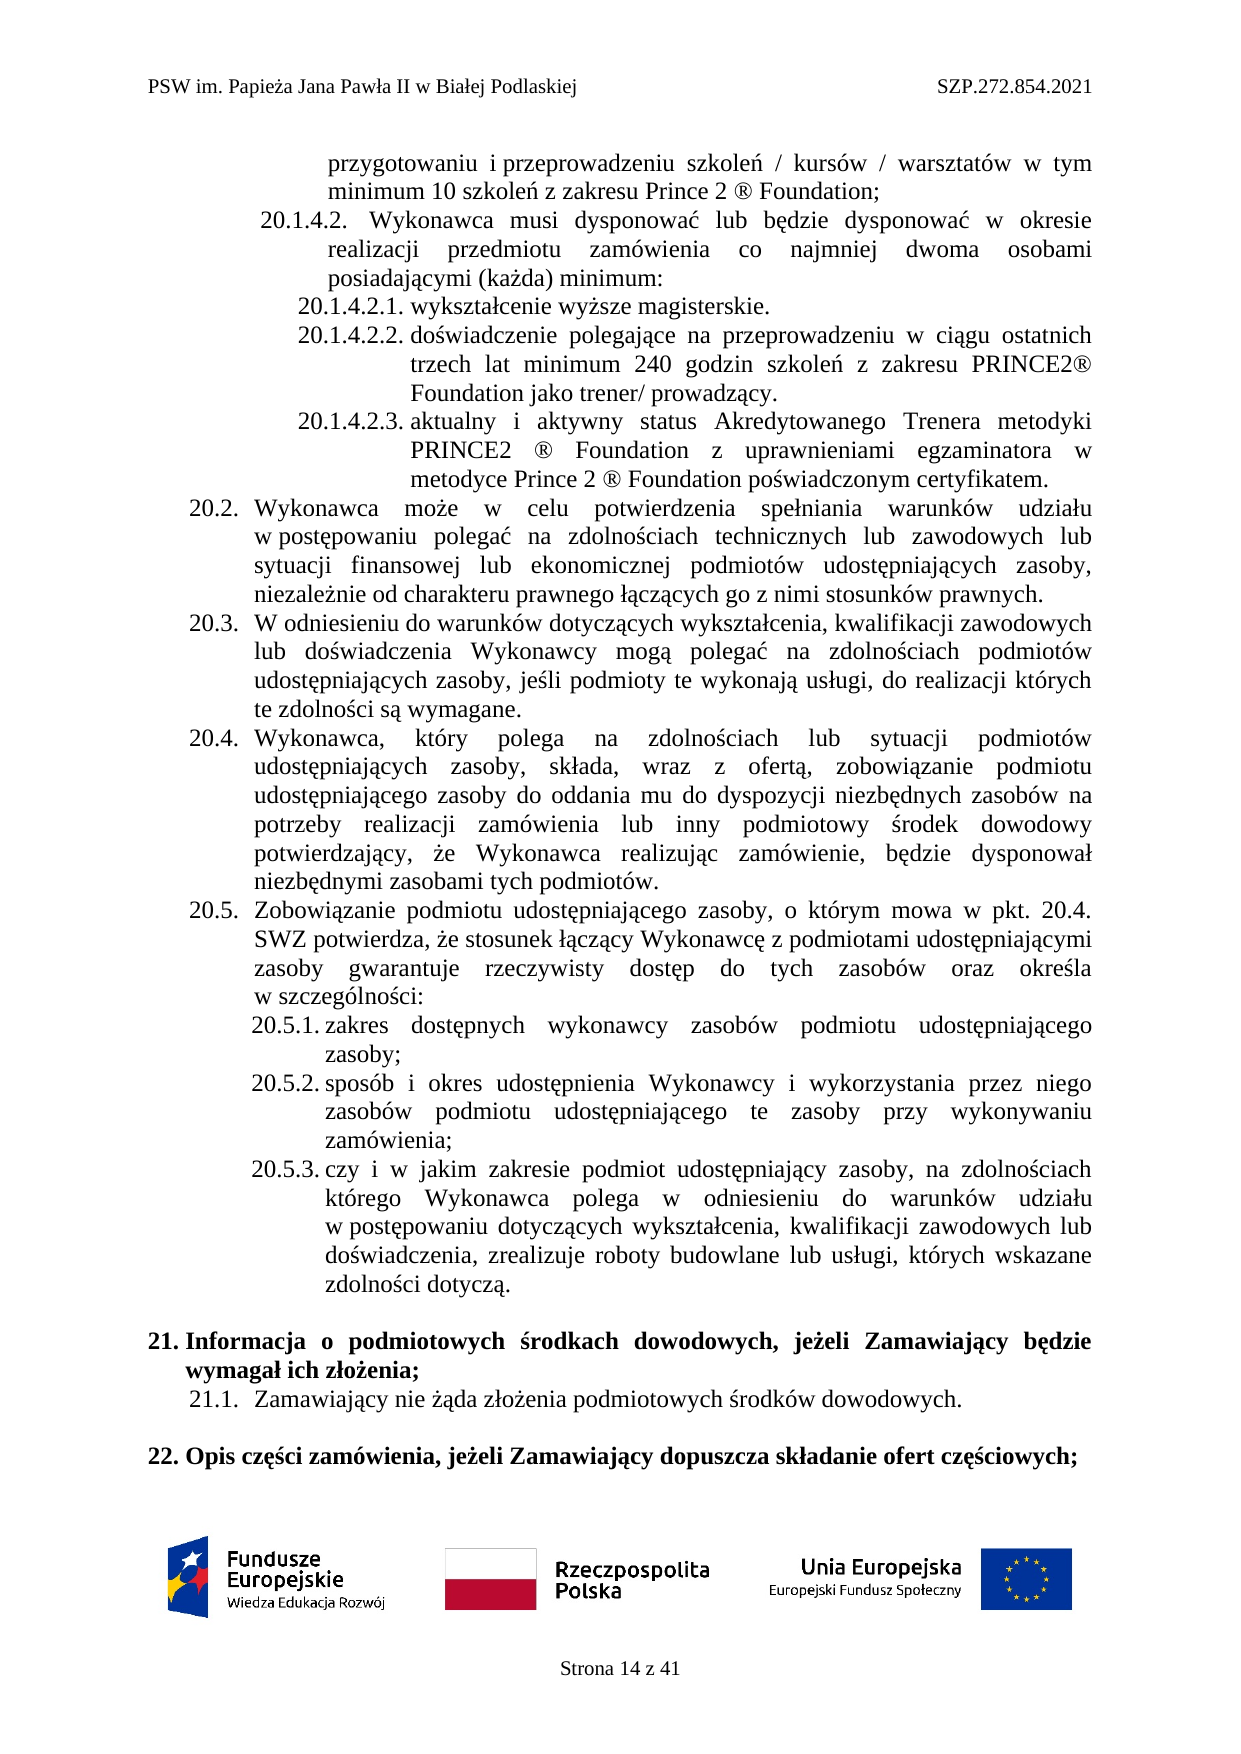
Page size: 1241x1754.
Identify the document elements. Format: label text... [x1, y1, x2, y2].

list Opis części zamówienia, jeżeli Zamawiający dopuszcza składanie ofert częściowych; [148, 1441, 1093, 1470]
list czy i w jakim zakresie podmiot udostępniający zasoby, na zdolnościach którego Wykonawca polega w odniesieniu do warunków udziału w postępowaniu dotyczących wykształcenia, kwalifikacji zawodowych lub doświadczenia, zrealizuje roboty budowlane lub usługi, których wskazane zdolności dotyczą. [251, 1154, 1093, 1298]
list Wykonawca może w celu potwierdzenia spełniania warunków udziału w postępowaniu polegać na zdolnościach technicznych lub zawodowych lub sytuacji finansowej lub ekonomicznej podmiotów udostępniających zasoby, niezależnie od charakteru prawnego łączących go z nimi stosunków prawnych. [189, 493, 1093, 608]
list aktualny i aktywny status Akredytowanego Trenera metodyki PRINCE2 ® Foundation z uprawnieniami egzaminatora w metodyce Prince 2 ® Foundation poświadczonym certyfikatem. [298, 406, 1093, 493]
list Wykonawca, który polega na zdolnościach lub sytuacji podmiotów udostępniających zasoby, składa, wraz z ofertą, zobowiązanie podmiotu udostępniającego zasoby do oddania mu do dyspozycji niezbędnych zasobów na potrzeby realizacji zamówienia lub inny podmiotowy środek dowodowy potwierdzający, że Wykonawca realizując zamówienie, będzie dysponował niezbędnymi zasobami tych podmiotów. [189, 723, 1093, 895]
picture [147, 1515, 1092, 1638]
list sposób i okres udostępnienia Wykonawcy i wykorzystania przez niego zasobów podmiotu udostępniającego te zasoby przy wykonywaniu zamówienia; [251, 1068, 1093, 1154]
list zakres dostępnych wykonawcy zasobów podmiotu udostępniającego zasoby; [251, 1010, 1093, 1068]
list wykształcenie wyższe magisterskie. [298, 291, 1093, 320]
list doświadczenie polegające na przeprowadzeniu w ciągu ostatnich trzech lat minimum 240 godzin szkoleń z zakresu PRINCE2® Foundation jako trener/ prowadzący. [298, 320, 1093, 406]
list Informacja o podmiotowych środkach dowodowych, jeżeli Zamawiający będzie wymagał ich złożenia; [148, 1326, 1093, 1384]
list W odniesieniu do warunków dotyczących wykształcenia, kwalifikacji zawodowych lub doświadczenia Wykonawcy mogą polegać na zdolnościach podmiotów udostępniających zasoby, jeśli podmioty te wykonają usługi, do realizacji których te zdolności są wymagane. [189, 608, 1093, 723]
list Wykonawca musi dysponować lub będzie dysponować w okresie realizacji przedmiotu zamówienia co najmniej dwoma osobami posiadającymi (każda) minimum: [260, 205, 1093, 291]
list Zamawiający nie żąda złożenia podmiotowych środków dowodowych. [189, 1384, 1093, 1413]
list Zobowiązanie podmiotu udostępniającego zasoby, o którym mowa w pkt. 20.4. SWZ potwierdza, że stosunek łączący Wykonawcę z podmiotami udostępniającymi zasoby gwarantuje rzeczywisty dostęp do tych zasobów oraz określa w szczególności: [189, 895, 1093, 1010]
